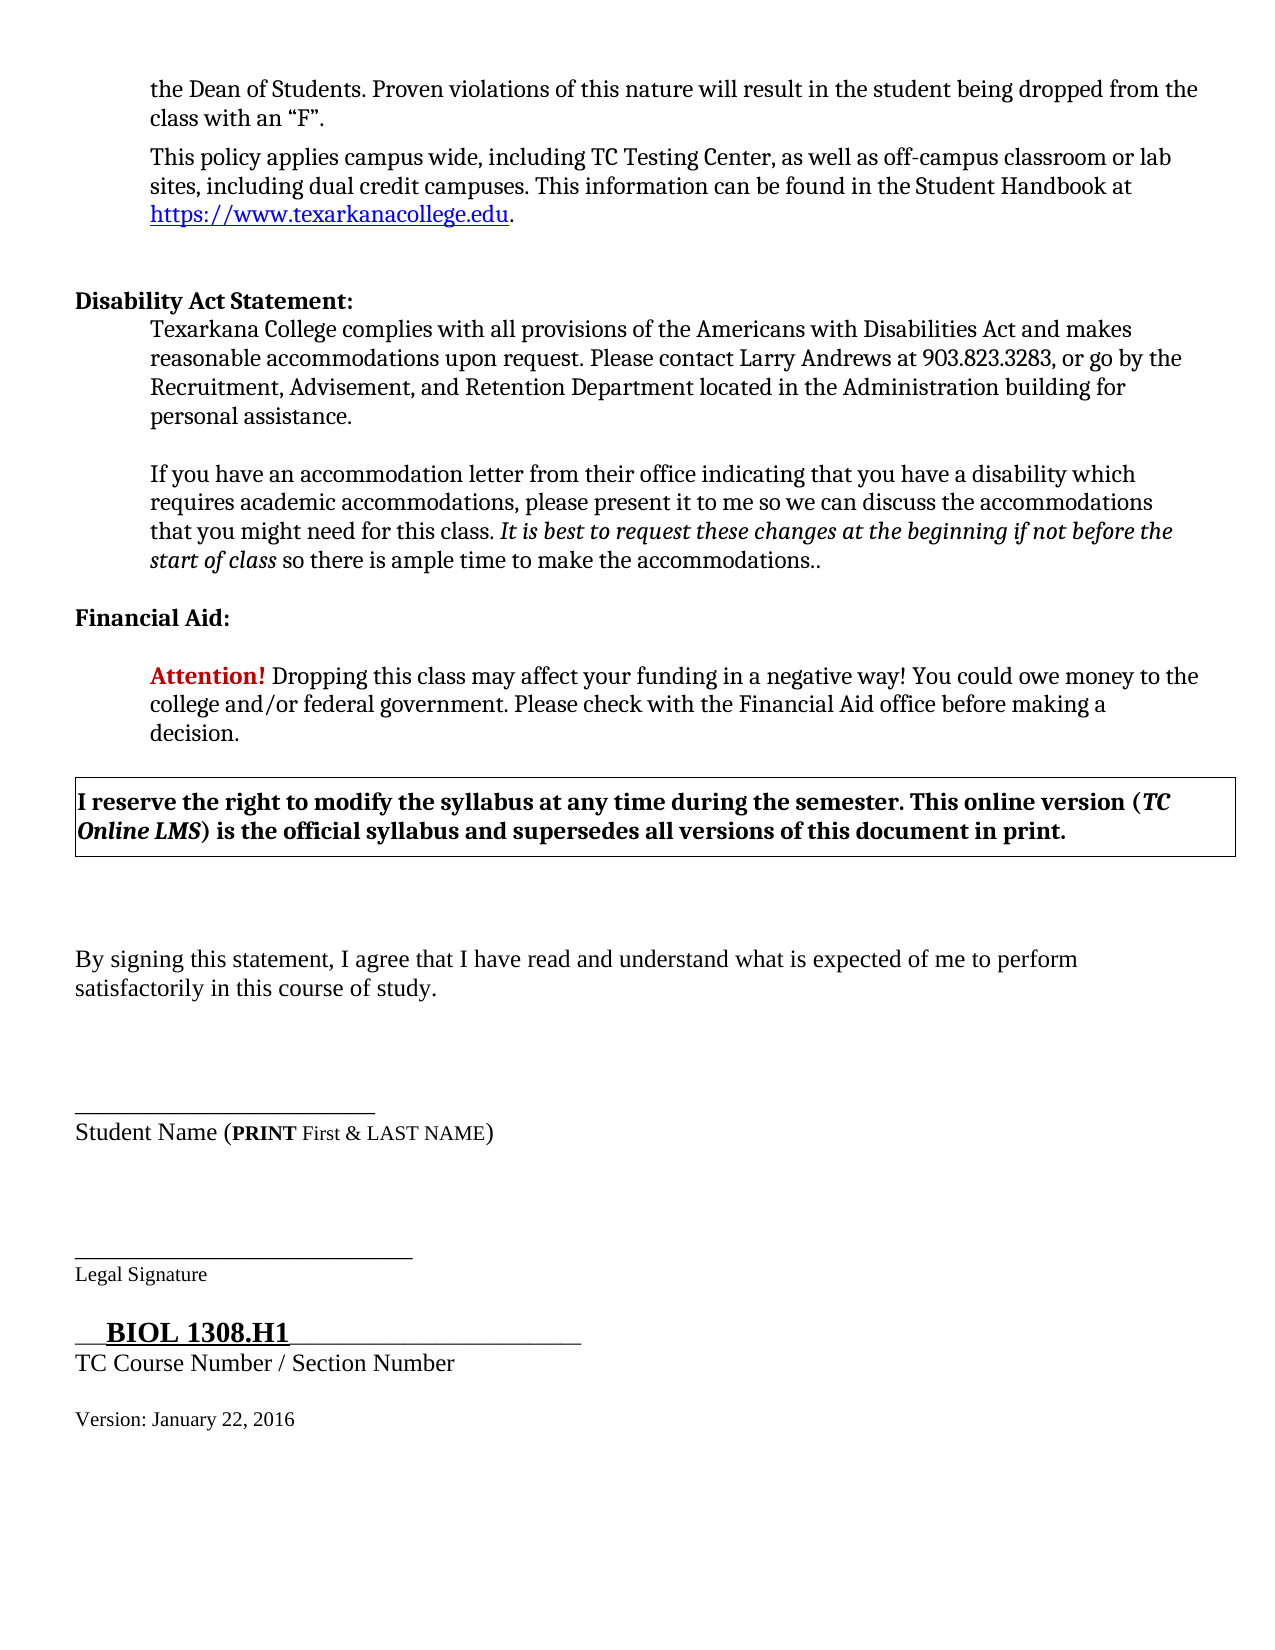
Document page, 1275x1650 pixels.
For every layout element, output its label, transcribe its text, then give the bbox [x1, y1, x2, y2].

text Disability Act Statement: [75, 287, 1200, 315]
text Version: January 22, 2016 [75, 1406, 1200, 1431]
text By signing this statement, I agree that I have read and understand what is expected of me to perform satisfactorily in this course of study. [75, 944, 1200, 1001]
text Financial Aid: [75, 604, 1200, 632]
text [150, 75, 1200, 132]
text If you have an accommodation letter from their office indicating that you have a disability which requires academic accommodations, please present it to me so we can discuss the accommodations that you might need for this class. It is best to request these changes at the beginning if not before the start of class so there is ample time to make the accommodations.. [150, 459, 1200, 574]
text ___BIOL 1308.H1____________________________ TC Course Number / Section Number [75, 1315, 1200, 1377]
table_header I reserve the right to modify the syllabus at any time during the semester. This online version (TC Online LMS) is the official syllabus and supersedes all versions of this document in print. [76, 778, 1235, 856]
text Attention! Dropping this class may affect your funding in a negative way! You could owe money to the college and/or federal government. Please check with the Financial Aid office before making a decision. [150, 662, 1200, 748]
text ___________________________ Legal Signature [75, 1233, 1200, 1286]
text This policy applies campus wide, including TC Testing Center, as well as off-campus classroom or lab sites, including dual credit campuses. This information can be found in the Student Handbook at https://www.texarkanacollege.edu. [150, 143, 1200, 229]
text ________________________ Student Name (PRINT First & LAST NAME) [75, 1088, 1200, 1146]
text Texarkana College complies with all provisions of the Americans with Disabilities Act and makes reasonable accommodations upon request. Please contact Larry Andrews at 903.823.3283, or go by the Recruitment, Advisement, and Retention Department located in the Administration building for personal assistance. [150, 315, 1200, 430]
